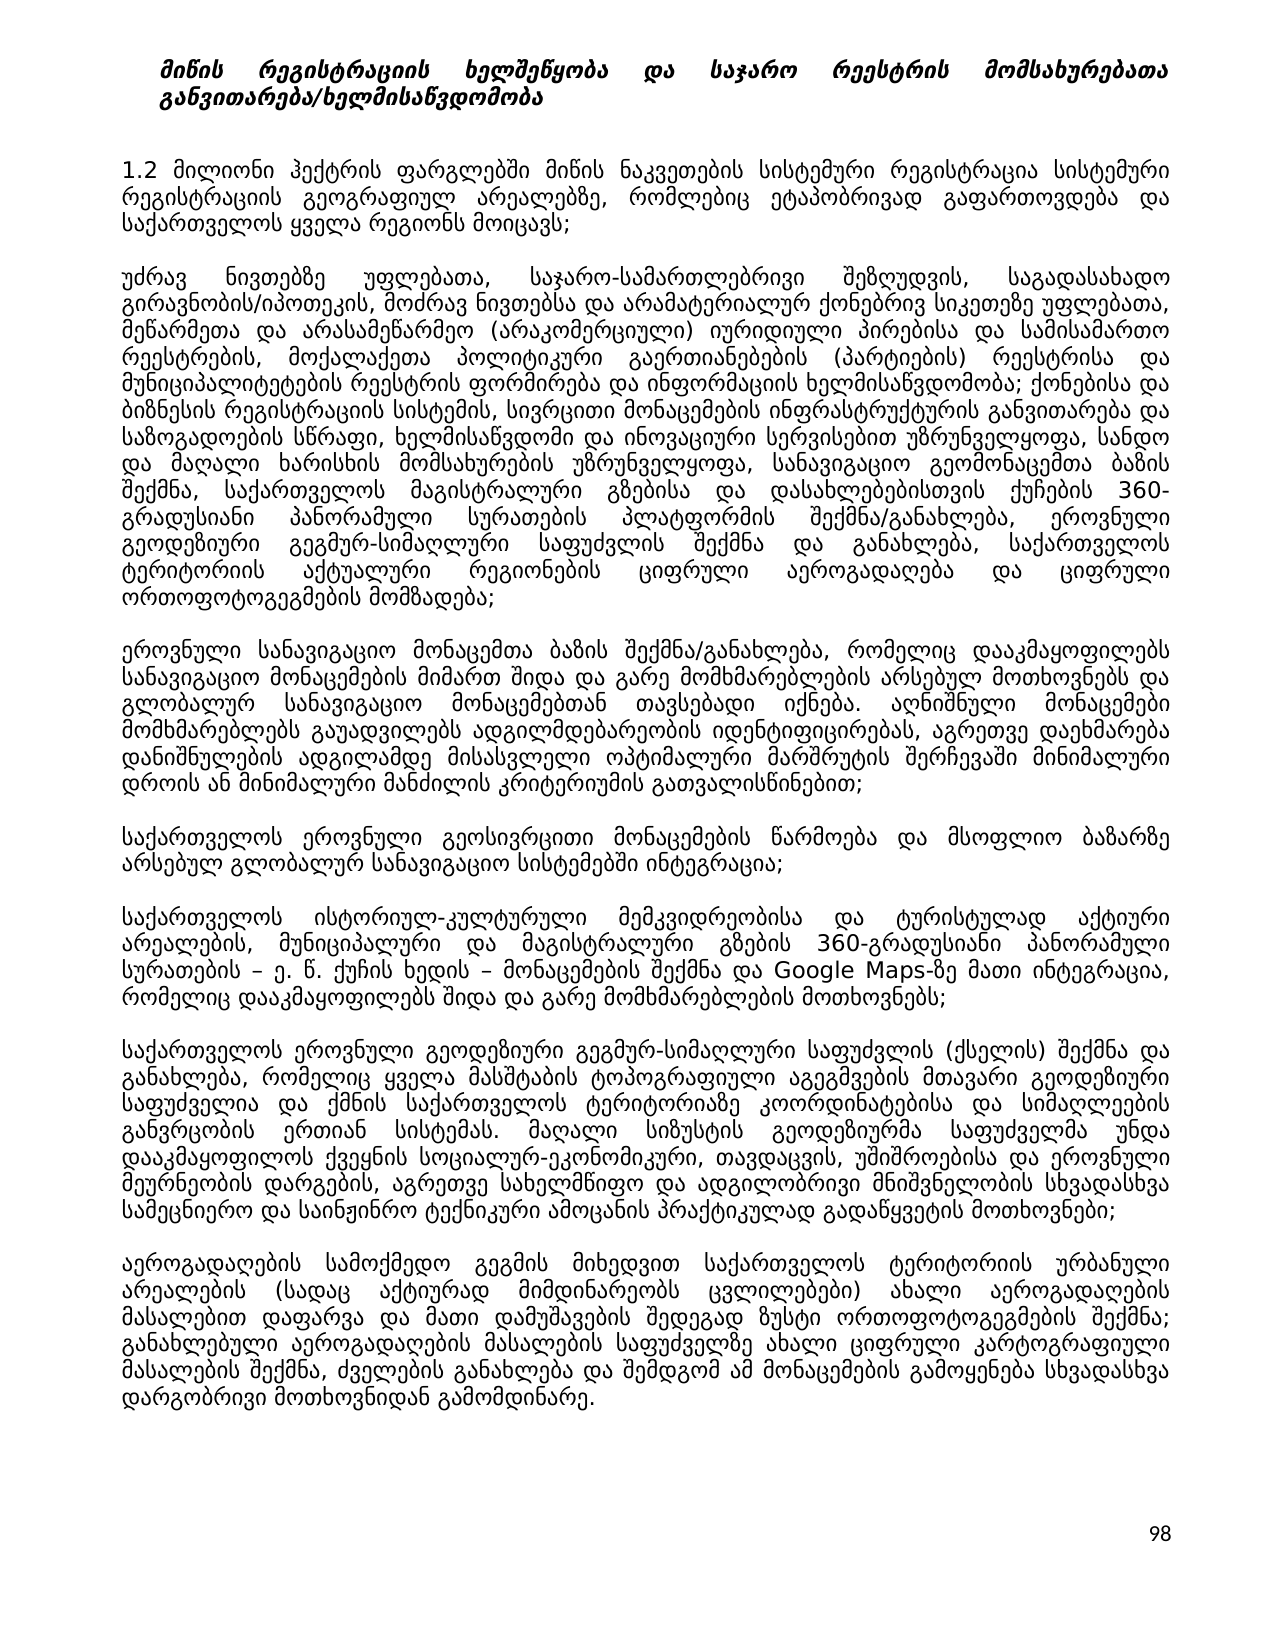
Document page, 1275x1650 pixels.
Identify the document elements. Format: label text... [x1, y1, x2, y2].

subtitle მიწის რეგისტრაციის ხელშეწყობა და საჯარო რეესტრის მომსახურებათა განვითარება/ხელმისაწვდომობა [159, 57, 1171, 110]
text 1.2 მილიონი ჰექტრის ფარგლებში მიწის ნაკვეთების სისტემური რეგისტრაცია სისტემური რეგისტრაციის გეოგრაფიულ არეალებზე, რომლებიც ეტაპობრივად გაფართოვდება და საქართველოს ყველა რეგიონს მოიცავს; უძრავ ნივთებზე უფლებათა, საჯარო-სამართლებრივი შეზღუდვის, საგადასახადო გირავნობის/იპოთეკის, მოძრავ ნივთებსა და არამატერიალურ ქონებრივ სიკეთეზე უფლებათა, მეწარმეთა და არასამეწარმეო (არაკომერციული) იურიდიული პირებისა და სამისამართო რეესტრების, მოქალაქეთა პოლიტიკური გაერთიანებების (პარტიების) რეესტრისა და მუნიციპალიტეტების რეესტრის ფორმირება და ინფორმაციის ხელმისაწვდომობა; ქონებისა და ბიზნესის რეგისტრაციის სისტემის, სივრცითი მონაცემების ინფრასტრუქტურის განვითარება და საზოგადოების სწრაფი, ხელმისაწვდომი და ინოვაციური სერვისებით უზრუნველყოფა, სანდო და მაღალი ხარისხის მომსახურების უზრუნველყოფა, სანავიგაციო გეომონაცემთა ბაზის შექმნა, საქართველოს მაგისტრალური გზებისა და დასახლებებისთვის ქუჩების 360-გრადუსიანი პანორამული სურათების პლატფორმის შექმნა/განახლება, ეროვნული გეოდეზიური გეგმურ-სიმაღლური საფუძვლის შექმნა და განახლება, საქართველოს ტერიტორიის აქტუალური რეგიონების ციფრული აეროგადაღება და ციფრული ორთოფოტოგეგმების მომზადება; ეროვნული სანავიგაციო მონაცემთა ბაზის შექმნა/განახლება, რომელიც დააკმაყოფილებს სანავიგაციო მონაცემების მიმართ შიდა და გარე მომხმარებლების არსებულ მოთხოვნებს და გლობალურ სანავიგაციო მონაცემებთან თავსებადი იქნება. აღნიშნული მონაცემები მომხმარებლებს გაუადვილებს ადგილმდებარეობის იდენტიფიცირებას, აგრეთვე დაეხმარება დანიშნულების ადგილამდე მისასვლელი ოპტიმალური მარშრუტის შერჩევაში მინიმალური დროის ან მინიმალური მანძილის კრიტერიუმის გათვალისწინებით; საქართველოს ეროვნული გეოსივრცითი მონაცემების წარმოება და მსოფლიო ბაზარზე არსებულ გლობალურ სანავიგაციო სისტემებში ინტეგრაცია; საქართველოს ისტორიულ-კულტურული მემკვიდრეობისა და ტურისტულად აქტიური არეალების, მუნიციპალური და მაგისტრალური გზების 360-გრადუსიანი პანორამული სურათების – ე. წ. ქუჩის ხედის – მონაცემების შექმნა და Google Maps-ზე მათი ინტეგრაცია, რომელიც დააკმაყოფილებს შიდა და გარე მომხმარებლების მოთხოვნებს; საქართველოს ეროვნული გეოდეზიური გეგმურ-სიმაღლური საფუძვლის (ქსელის) შექმნა და განახლება, რომელიც ყველა მასშტაბის ტოპოგრაფიული აგეგმვების მთავარი გეოდეზიური საფუძველია და ქმნის საქართველოს ტერიტორიაზე კოორდინატებისა და სიმაღლეების განვრცობის ერთიან სისტემას. მაღალი სიზუსტის გეოდეზიურმა საფუძველმა უნდა დააკმაყოფილოს ქვეყნის სოციალურ-ეკონომიკური, თავდაცვის, უშიშროებისა და ეროვნული მეურნეობის დარგების, აგრეთვე სახელმწიფო და ადგილობრივი მნიშვნელობის სხვადასხვა სამეცნიერო და საინჟინრო ტექნიკური ამოცანის პრაქტიკულად გადაწყვეტის მოთხოვნები; აეროგადაღების სამოქმედო გეგმის მიხედვით საქართველოს ტერიტორიის ურბანული არეალების (სადაც აქტიურად მიმდინარეობს ცვლილებები) ახალი აეროგადაღების მასალებით დაფარვა და მათი დამუშავების შედეგად ზუსტი ორთოფოტოგეგმების შექმნა; განახლებული აეროგადაღების მასალების საფუძველზე ახალი ციფრული კარტოგრაფიული მასალების შექმნა, ძველების განახლება და შემდგომ ამ მონაცემების გამოყენება სხვადასხვა დარგობრივი მოთხოვნიდან გამომდინარე. [121, 157, 1171, 1411]
